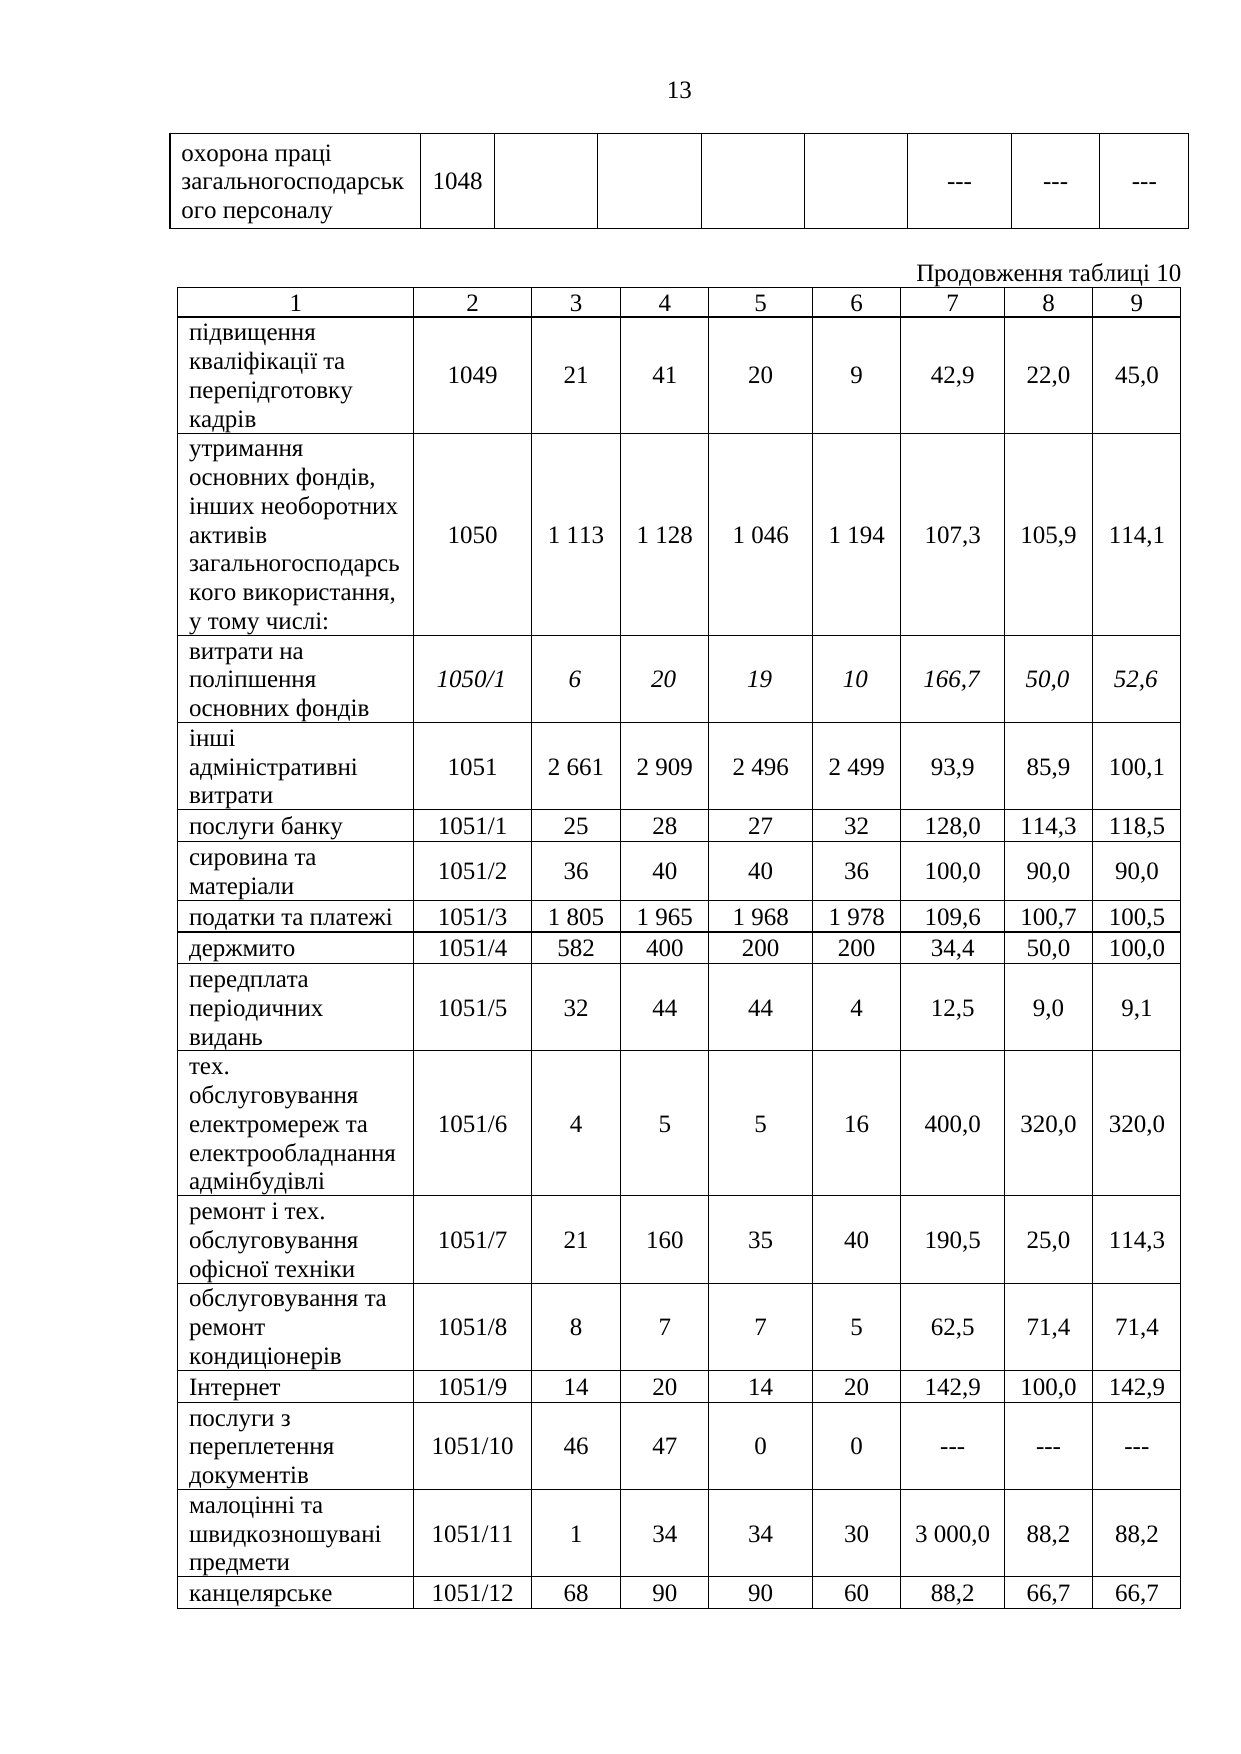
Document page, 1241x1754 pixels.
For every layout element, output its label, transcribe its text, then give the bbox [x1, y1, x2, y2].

table_cell підвищення кваліфікації та перепідготовку кадрів [178, 318, 413, 432]
table_cell 45,0 [1093, 318, 1180, 432]
table_cell --- [1005, 1403, 1092, 1489]
table_cell 1051/5 [414, 964, 531, 1050]
table_cell 0 [709, 1403, 812, 1489]
table_cell 52,6 [1093, 636, 1180, 722]
table_cell 1050/1 [414, 636, 531, 722]
table_cell 34 [709, 1490, 812, 1576]
table_cell 1 [532, 1490, 620, 1576]
table_cell 62,5 [901, 1284, 1004, 1370]
table_cell 1 194 [813, 434, 900, 635]
table_cell 4 [532, 1051, 620, 1195]
table_cell 22,0 [1005, 318, 1092, 432]
table_cell 1 046 [709, 434, 812, 635]
table_cell 66,7 [1093, 1577, 1180, 1608]
table_cell 1048 [421, 134, 494, 228]
table_cell 1 978 [813, 901, 900, 931]
table_cell 50,0 [1005, 636, 1092, 722]
table_cell 190,5 [901, 1196, 1004, 1282]
table_cell 166,7 [901, 636, 1004, 722]
table_cell 20 [813, 1371, 900, 1402]
table_cell 1049 [414, 318, 531, 432]
table_cell 32 [532, 964, 620, 1050]
table_cell 20 [709, 318, 812, 432]
table_cell 100,1 [1093, 723, 1180, 809]
table_cell 7 [709, 1284, 812, 1370]
table_cell сировина та матеріали [178, 842, 413, 899]
table_cell 3 000,0 [901, 1490, 1004, 1576]
table_cell 1051/3 [414, 901, 531, 931]
table_cell 50,0 [1005, 933, 1092, 963]
table_cell держмито [178, 933, 413, 963]
table_cell 88,2 [901, 1577, 1004, 1608]
table_cell 42,9 [901, 318, 1004, 432]
table_cell 1051/10 [414, 1403, 531, 1489]
table_cell 88,2 [1005, 1490, 1092, 1576]
table_cell 71,4 [1005, 1284, 1092, 1370]
table_cell 1 965 [621, 901, 708, 931]
table_cell 85,9 [1005, 723, 1092, 809]
table_cell 36 [813, 842, 900, 899]
table_cell 100,7 [1005, 901, 1092, 931]
table_cell 12,5 [901, 964, 1004, 1050]
table_cell 16 [813, 1051, 900, 1195]
table_cell 142,9 [1093, 1371, 1180, 1402]
table_cell обслуговування та ремонт кондиціонерів [178, 1284, 413, 1370]
table_cell 200 [813, 933, 900, 963]
table_cell 27 [709, 810, 812, 841]
table_cell послуги з переплетення документів [178, 1403, 413, 1489]
table_cell 66,7 [1005, 1577, 1092, 1608]
table_cell інші адміністративні витрати [178, 723, 413, 809]
table_cell 114,3 [1005, 810, 1092, 841]
table_cell 25,0 [1005, 1196, 1092, 1282]
table_cell 1051/6 [414, 1051, 531, 1195]
table_cell 2 661 [532, 723, 620, 809]
table_cell [495, 134, 597, 228]
table_cell 128,0 [901, 810, 1004, 841]
table_cell 582 [532, 933, 620, 963]
table_cell --- [1093, 1403, 1180, 1489]
table_cell 40 [813, 1196, 900, 1282]
table_cell 25 [532, 810, 620, 841]
table_cell 1 113 [532, 434, 620, 635]
table_cell 107,3 [901, 434, 1004, 635]
table_cell 21 [532, 1196, 620, 1282]
table_cell 34,4 [901, 933, 1004, 963]
table_cell 36 [532, 842, 620, 899]
table_cell 100,0 [901, 842, 1004, 899]
table_header 7 [901, 288, 1004, 316]
table_cell 1051/1 [414, 810, 531, 841]
table_cell 1051/2 [414, 842, 531, 899]
table_cell утримання основних фондів, інших необоротних активів загальногосподарського використання, у тому числі: [178, 434, 413, 635]
table_cell 400,0 [901, 1051, 1004, 1195]
table_cell 1050 [414, 434, 531, 635]
table_cell 2 909 [621, 723, 708, 809]
table_header 5 [709, 288, 812, 316]
table_cell 34 [621, 1490, 708, 1576]
table_cell 90 [621, 1577, 708, 1608]
table_cell 1 968 [709, 901, 812, 931]
table_cell 200 [709, 933, 812, 963]
table_cell 1 128 [621, 434, 708, 635]
table_cell 160 [621, 1196, 708, 1282]
table_cell 5 [621, 1051, 708, 1195]
table_cell 20 [621, 1371, 708, 1402]
table_cell 28 [621, 810, 708, 841]
table_cell передплата періодичних видань [178, 964, 413, 1050]
table_cell 68 [532, 1577, 620, 1608]
table_header 9 [1093, 288, 1180, 316]
table_cell 1051/9 [414, 1371, 531, 1402]
table_cell ремонт і тех. обслуговування офісної техніки [178, 1196, 413, 1282]
table_cell 1051/12 [414, 1577, 531, 1608]
table_cell 0 [813, 1403, 900, 1489]
table_header 1 [178, 288, 413, 316]
table_cell 32 [813, 810, 900, 841]
table_cell 14 [532, 1371, 620, 1402]
table_header 8 [1005, 288, 1092, 316]
table_cell 21 [532, 318, 620, 432]
text Продовження таблиці 10 [177, 258, 1181, 287]
table_cell 118,5 [1093, 810, 1180, 841]
table_cell охорона праці загальногосподарського персоналу [171, 134, 420, 228]
table_cell 100,5 [1093, 901, 1180, 931]
table_cell 320,0 [1005, 1051, 1092, 1195]
table_cell 40 [709, 842, 812, 899]
table_cell 6 [532, 636, 620, 722]
table_cell послуги банку [178, 810, 413, 841]
table_cell 9,0 [1005, 964, 1092, 1050]
table_cell [805, 134, 907, 228]
table_cell 5 [813, 1284, 900, 1370]
table_cell 90,0 [1093, 842, 1180, 899]
table_cell 7 [621, 1284, 708, 1370]
table_cell 1 805 [532, 901, 620, 931]
table_cell тех. обслуговування електромереж та електрообладнання адмінбудівлі [178, 1051, 413, 1195]
table_cell 8 [532, 1284, 620, 1370]
table_cell 114,1 [1093, 434, 1180, 635]
table_cell [598, 134, 701, 228]
table_cell 88,2 [1093, 1490, 1180, 1576]
table_cell 41 [621, 318, 708, 432]
table_cell [702, 134, 804, 228]
table_cell 1051/7 [414, 1196, 531, 1282]
table_cell 20 [621, 636, 708, 722]
table_cell 1051 [414, 723, 531, 809]
table_header 6 [813, 288, 900, 316]
table_header 3 [532, 288, 620, 316]
table_cell 10 [813, 636, 900, 722]
table_cell 1051/8 [414, 1284, 531, 1370]
table_cell 9,1 [1093, 964, 1180, 1050]
table_cell --- [908, 134, 1011, 228]
table_cell --- [901, 1403, 1004, 1489]
table_cell 114,3 [1093, 1196, 1180, 1282]
table_cell 30 [813, 1490, 900, 1576]
table_cell --- [1100, 134, 1188, 228]
table_cell 93,9 [901, 723, 1004, 809]
table_cell Інтернет [178, 1371, 413, 1402]
table_cell 109,6 [901, 901, 1004, 931]
table_cell 60 [813, 1577, 900, 1608]
table_cell 5 [709, 1051, 812, 1195]
table_cell 47 [621, 1403, 708, 1489]
table_cell 14 [709, 1371, 812, 1402]
table_cell 2 499 [813, 723, 900, 809]
table_cell 4 [813, 964, 900, 1050]
table_cell 400 [621, 933, 708, 963]
table_cell 1051/4 [414, 933, 531, 963]
table_cell 9 [813, 318, 900, 432]
table_cell 100,0 [1093, 933, 1180, 963]
table_cell 71,4 [1093, 1284, 1180, 1370]
table_cell малоцінні та швидкозношувані предмети [178, 1490, 413, 1576]
table_cell 90 [709, 1577, 812, 1608]
table_cell 46 [532, 1403, 620, 1489]
table_header 4 [621, 288, 708, 316]
table_cell 90,0 [1005, 842, 1092, 899]
table_cell витрати на поліпшення основних фондів [178, 636, 413, 722]
table_header 2 [414, 288, 531, 316]
table_cell 19 [709, 636, 812, 722]
table_cell 35 [709, 1196, 812, 1282]
table_cell 2 496 [709, 723, 812, 809]
table_cell податки та платежі [178, 901, 413, 931]
table_cell 100,0 [1005, 1371, 1092, 1402]
table_cell 40 [621, 842, 708, 899]
table_cell 44 [709, 964, 812, 1050]
table_cell 142,9 [901, 1371, 1004, 1402]
table_cell --- [1012, 134, 1099, 228]
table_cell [178, 1577, 413, 1608]
table_cell 1051/11 [414, 1490, 531, 1576]
table_cell 44 [621, 964, 708, 1050]
table_cell 320,0 [1093, 1051, 1180, 1195]
table_cell 105,9 [1005, 434, 1092, 635]
